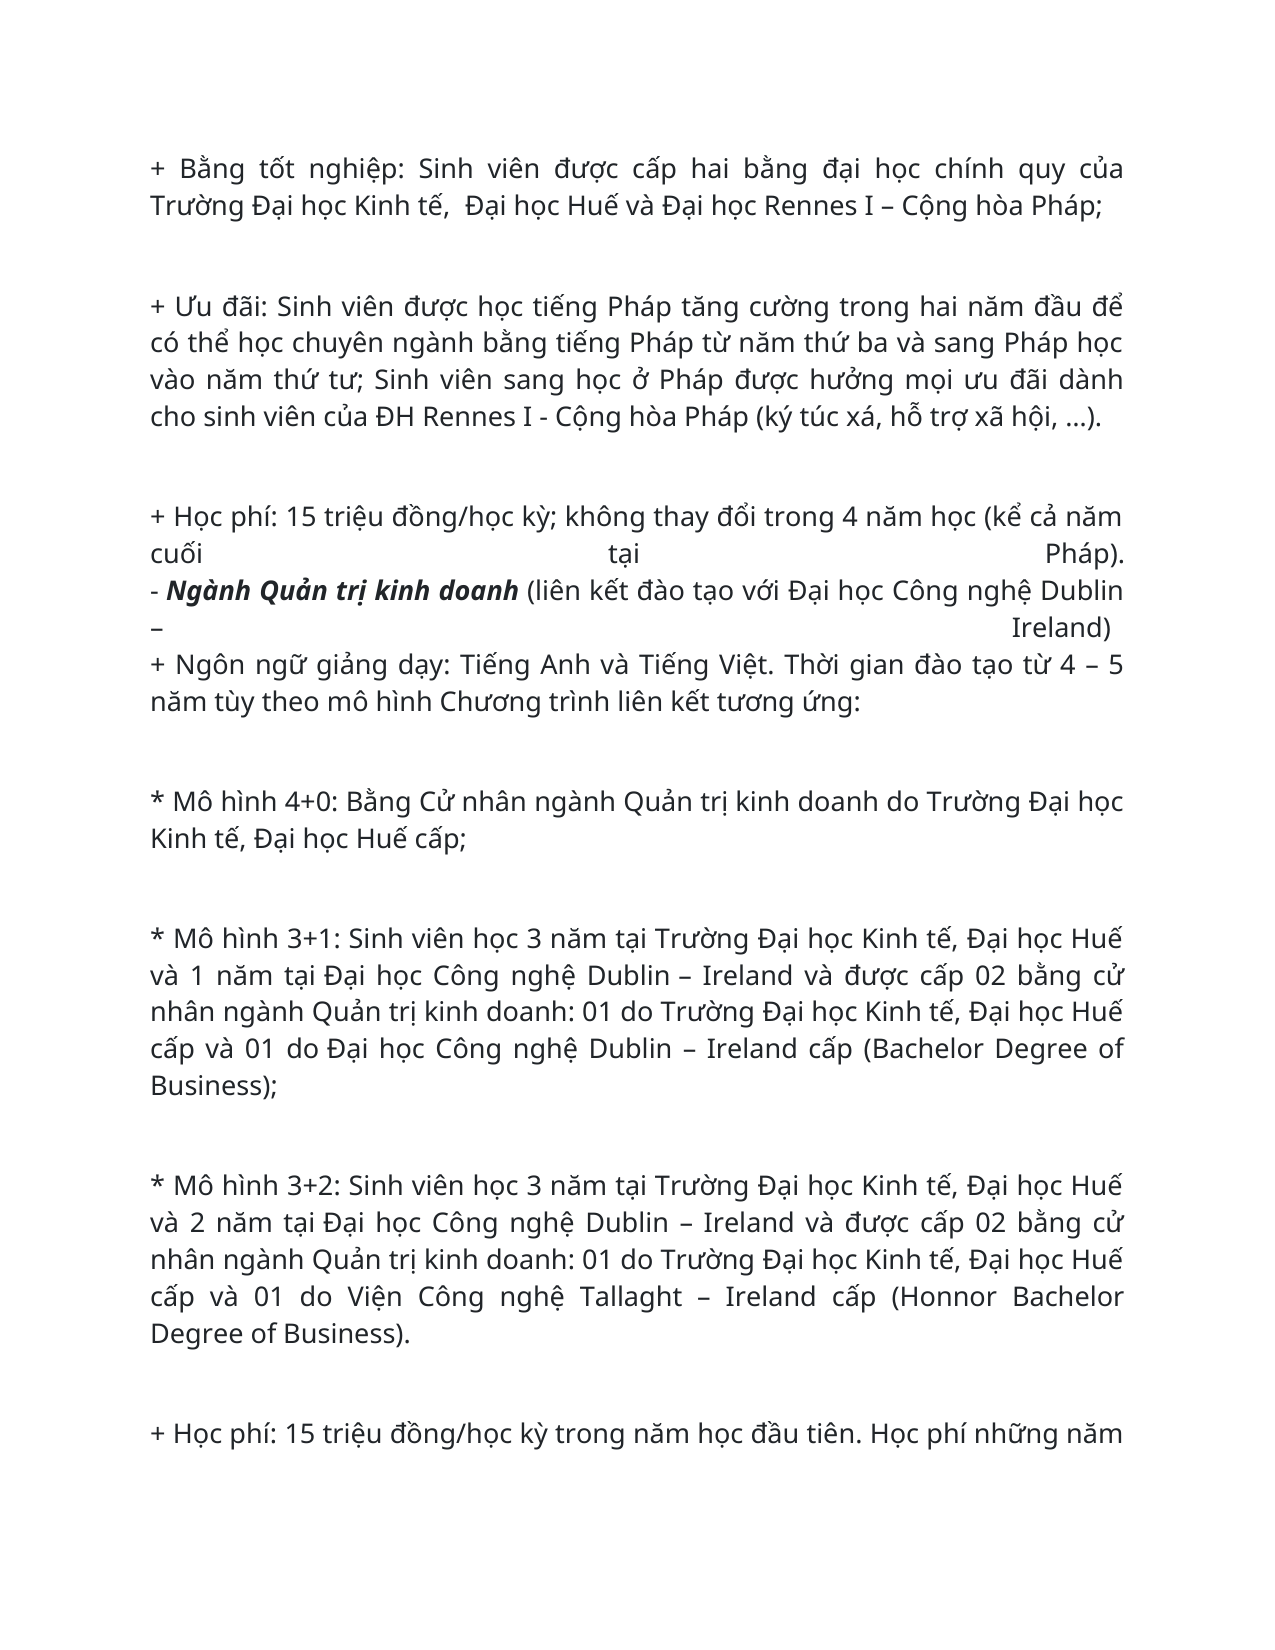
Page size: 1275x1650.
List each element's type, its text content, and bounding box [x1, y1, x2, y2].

text * Mô hình 3+2: Sinh viên học 3 năm tại Trường Đại học Kinh tế, Đại học Huế và 2 năm tại Đại học Công nghệ Dublin – Ireland và được cấp 02 bằng cử nhân ngành Quản trị kinh doanh: 01 do Trường Đại học Kinh tế, Đại học Huế cấp và 01 do Viện Công nghệ Tallaght – Ireland cấp (Honnor Bachelor Degree of Business). [150, 1133, 1125, 1351]
text * Mô hình 3+1: Sinh viên học 3 năm tại Trường Đại học Kinh tế, Đại học Huế và 1 năm tại Đại học Công nghệ Dublin – Ireland và được cấp 02 bằng cử nhân ngành Quản trị kinh doanh: 01 do Trường Đại học Kinh tế, Đại học Huế cấp và 01 do Đại học Công nghệ Dublin – Ireland cấp (Bachelor Degree of Business); [150, 885, 1125, 1103]
text * Mô hình 4+0: Bằng Cử nhân ngành Quản trị kinh doanh do Trường Đại học Kinh tế, Đại học Huế cấp; [150, 748, 1125, 856]
text + Ưu đãi: Sinh viên được học tiếng Pháp tăng cường trong hai năm đầu để có thể học chuyên ngành bằng tiếng Pháp từ năm thứ ba và sang Pháp học vào năm thứ tư; Sinh viên sang học ở Pháp được hưởng mọi ưu đãi dành cho sinh viên của ĐH Rennes I - Cộng hòa Pháp (ký túc xá, hỗ trợ xã hội, …). [150, 253, 1125, 434]
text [150, 1380, 1125, 1451]
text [150, 150, 1125, 224]
text + Học phí: 15 triệu đồng/học kỳ; không thay đổi trong 4 năm học (kể cả năm cuối tại Pháp). - Ngành Quản trị kinh doanh (liên kết đào tạo với Đại học Công nghệ Dublin – Ireland) + Ngôn ngữ giảng dạy: Tiếng Anh và Tiếng Việt. Thời gian đào tạo từ 4 – 5 năm tùy theo mô hình Chương trình liên kết tương ứng: [150, 464, 1125, 719]
